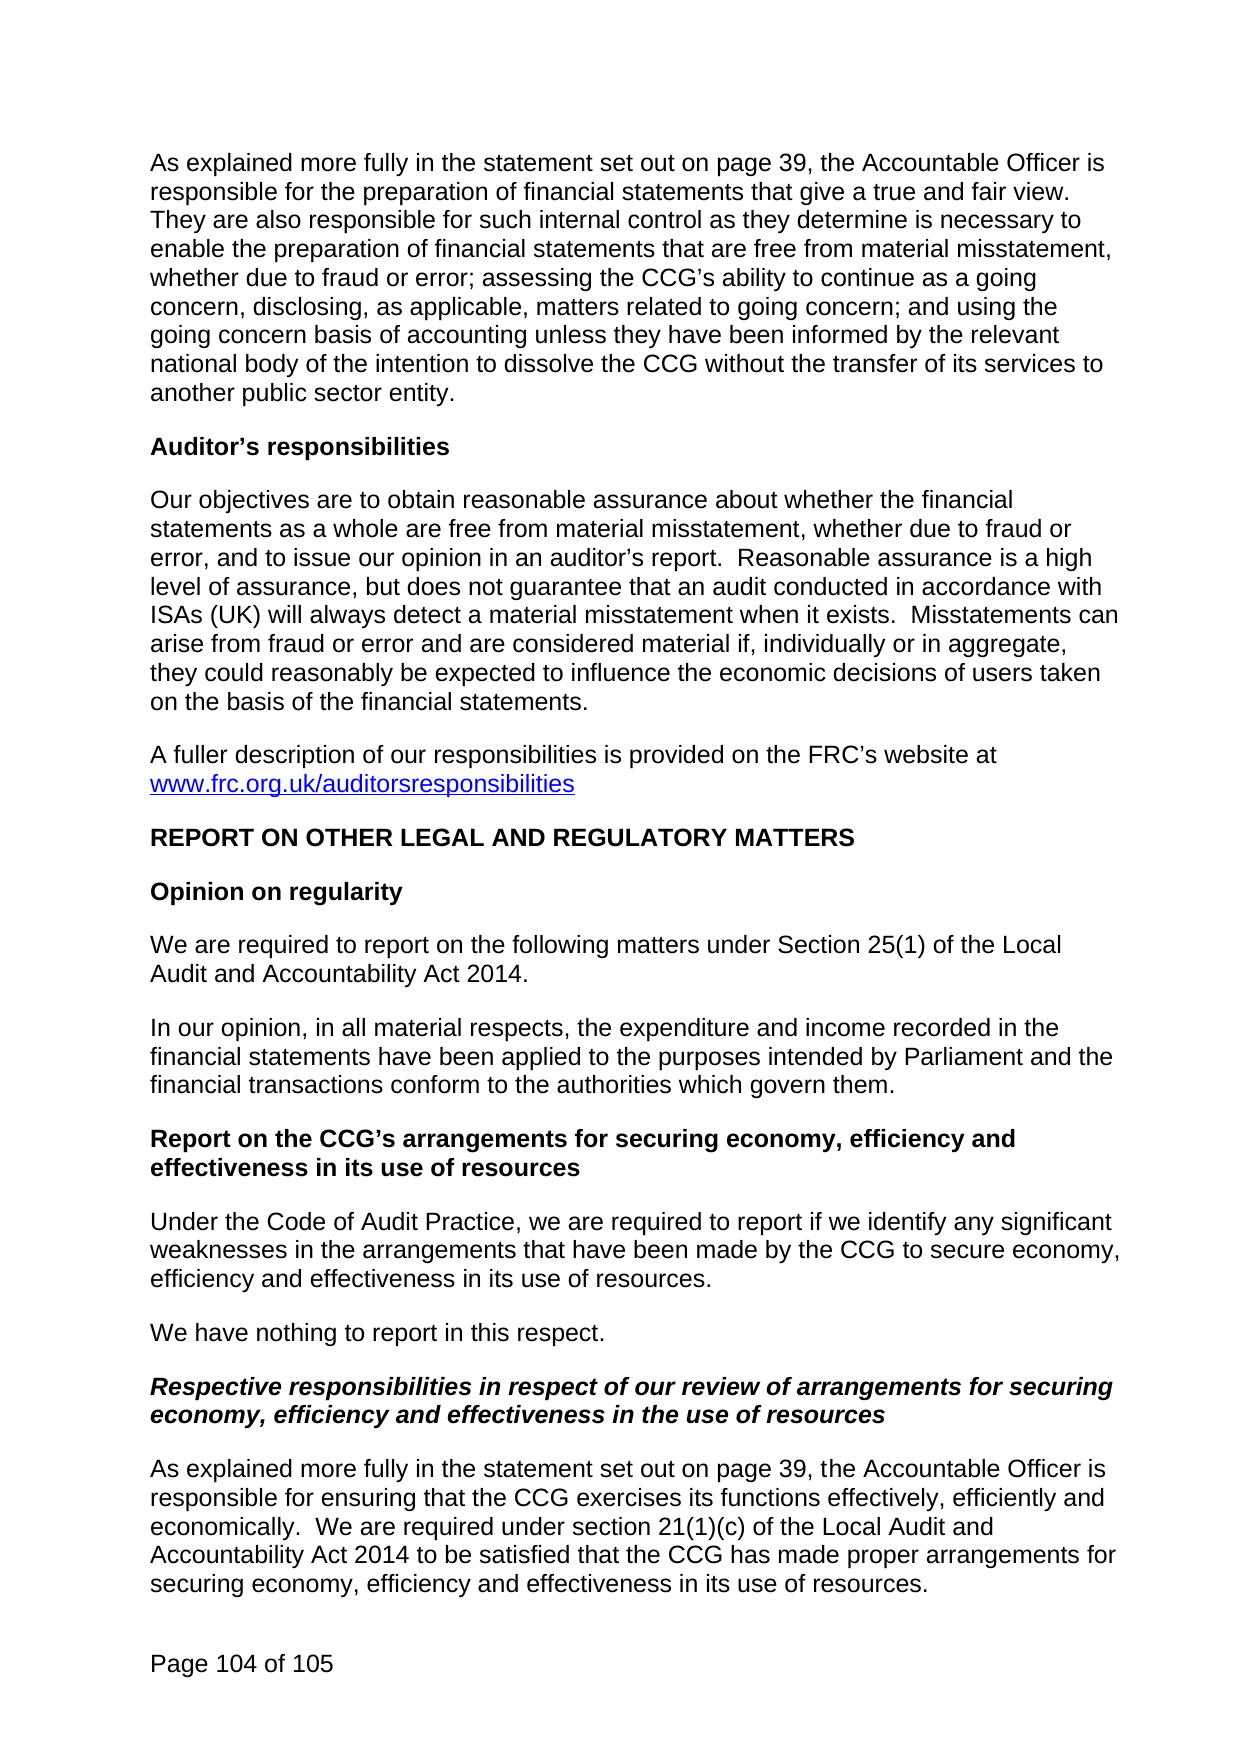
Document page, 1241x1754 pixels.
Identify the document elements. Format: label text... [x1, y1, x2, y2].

text As explained more fully in the statement set out on page 39, the Accountable Officer is responsible for ensuring that the CCG exercises its functions effectively, efficiently and economically. We are required under section 21(1)(c) of the Local Audit and Accountability Act 2014 to be satisfied that the CCG has made proper arrangements for securing economy, efficiency and effectiveness in its use of resources. [150, 1454, 1122, 1598]
text We are required to report on the following matters under Section 25(1) of the Local Audit and Accountability Act 2014. [150, 930, 1122, 988]
text Auditor’s responsibilities [150, 431, 1122, 460]
text Respective responsibilities in respect of our review of arrangements for securing economy, efficiency and effectiveness in the use of resources [150, 1371, 1122, 1429]
text Report on the CCG’s arrangements for securing economy, efficiency and effectiveness in its use of resources [150, 1124, 1122, 1181]
text A fuller description of our responsibilities is provided on the FRC’s website at www.frc.org.uk/auditorsresponsibilities [150, 740, 1122, 798]
text Under the Code of Audit Practice, we are required to report if we identify any significant weaknesses in the arrangements that have been made by the CCG to secure economy, efficiency and effectiveness in its use of resources. [150, 1206, 1122, 1293]
text As explained more fully in the statement set out on page 39, the Accountable Officer is responsible for the preparation of financial statements that give a true and fair view. They are also responsible for such internal control as they determine is necessary to enable the preparation of financial statements that are free from material misstatement, whether due to fraud or error; assessing the CCG’s ability to continue as a going concern, disclosing, as applicable, matters related to going concern; and using the going concern basis of accounting unless they have been informed by the relevant national body of the intention to dissolve the CCG without the transfer of its services to another public sector entity. [150, 148, 1122, 406]
text In our opinion, in all material respects, the expenditure and income recorded in the financial statements have been applied to the purposes intended by Parliament and the financial transactions conform to the authorities which govern them. [150, 1013, 1122, 1099]
text Opinion on regularity [150, 876, 1122, 905]
text We have nothing to report in this respect. [150, 1318, 1122, 1346]
text Our objectives are to obtain reasonable assurance about whether the financial statements as a whole are free from material misstatement, whether due to fraud or error, and to issue our opinion in an auditor’s report. Reasonable assurance is a high level of assurance, but does not guarantee that an audit conducted in accordance with ISAs (UK) will always detect a material misstatement when it exists. Misstatements can arise from fraud or error and are considered material if, individually or in aggregate, they could reasonably be expected to influence the economic decisions of users taken on the basis of the financial statements. [150, 485, 1122, 715]
text REPORT ON OTHER LEGAL AND REGULATORY MATTERS [150, 823, 1122, 851]
